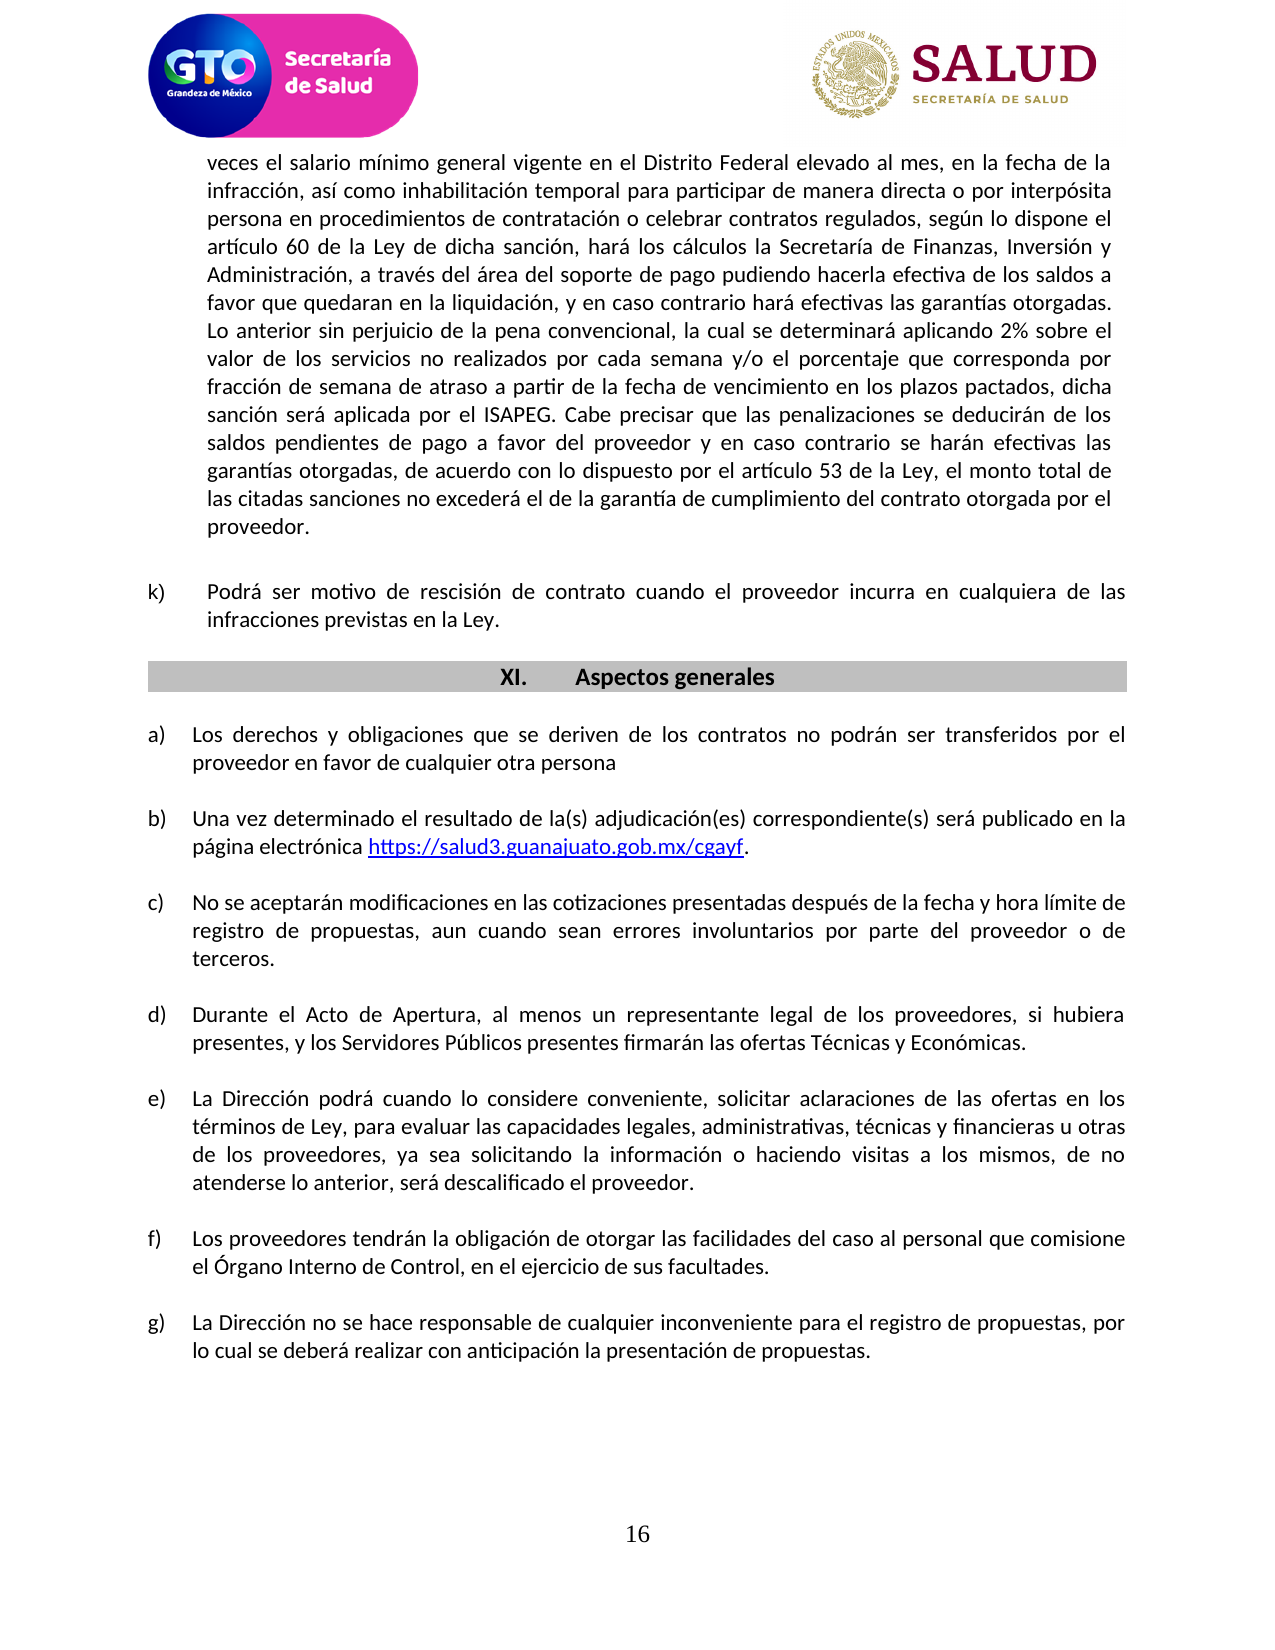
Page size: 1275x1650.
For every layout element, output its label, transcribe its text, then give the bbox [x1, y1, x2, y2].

list Los proveedores tendrán la obligación de otorgar las facilidades del caso al personal que comisione el Órgano Interno de Control, en el ejercicio de sus facultades. [148, 1224, 1127, 1280]
picture [147, 13, 419, 138]
list La Dirección podrá cuando lo considere conveniente, solicitar aclaraciones de las ofertas en los términos de Ley, para evaluar las capacidades legales, administrativas, técnicas y financieras u otras de los proveedores, ya sea solicitando la información o haciendo visitas a los mismos, de no atenderse lo anterior, será descalificado el proveedor. [148, 1084, 1127, 1196]
list No se aceptarán modificaciones en las cotizaciones presentadas después de la fecha y hora límite de registro de propuestas, aun cuando sean errores involuntarios por parte del proveedor o de terceros. [148, 888, 1127, 972]
subtitle Aspectos generales [148, 661, 1127, 692]
list Una vez determinado el resultado de la(s) adjudicación(es) correspondiente(s) será publicado en la página electrónica https://salud3.guanajuato.gob.mx/cgayf. [148, 804, 1127, 860]
picture [783, 0, 1126, 147]
list Los derechos y obligaciones que se deriven de los contratos no podrán ser transferidos por el proveedor en favor de cualquier otra persona [148, 720, 1127, 776]
list La Dirección no se hace responsable de cualquier inconveniente para el registro de propuestas, por lo cual se deberá realizar con anticipación la presentación de propuestas. [148, 1308, 1127, 1364]
list Podrá ser motivo de rescisión de contrato cuando el proveedor incurra en cualquiera de las infracciones previstas en la Ley. [148, 577, 1127, 633]
list Durante el Acto de Apertura, al menos un representante legal de los proveedores, si hubiera presentes, y los Servidores Públicos presentes firmarán las ofertas Técnicas y Económicas. [148, 1000, 1127, 1056]
